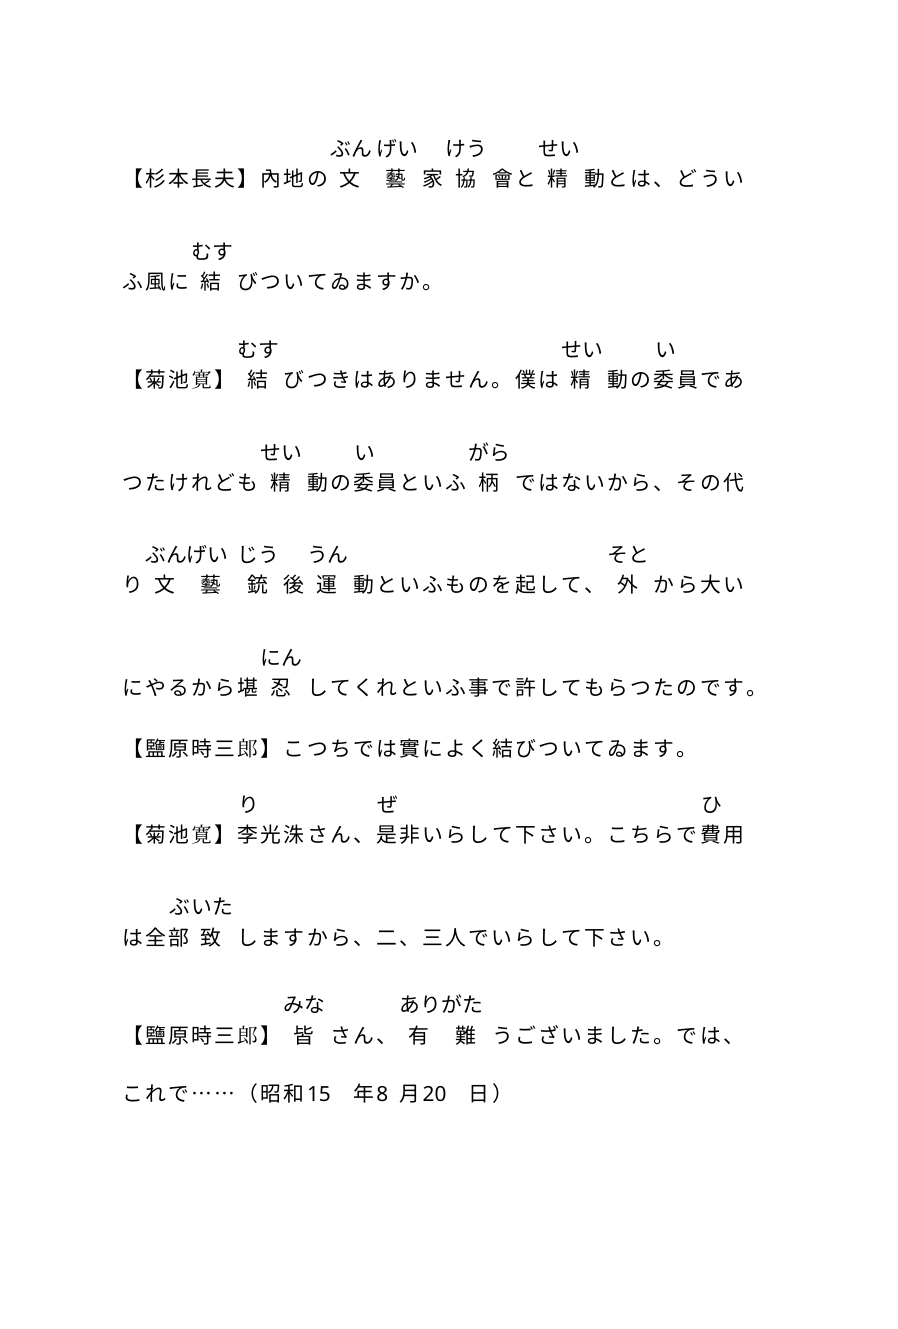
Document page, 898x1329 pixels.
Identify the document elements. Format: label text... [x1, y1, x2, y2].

text 【菊池寛】光洙さん、非いらして下さい。こちらで用は全しますから、二、三人でいらして下さい。 [122, 774, 746, 965]
text 【鹽原時三郎】こつちでは實によく結びついてゐます。 [122, 724, 746, 769]
text 【菊池寛】びつきはありません。僕は動の員であつたけれども動の員といふではないから、その代り後動といふものを起して、から大いにやるから堪してくれといふ事で許してもらつたのです。 [122, 319, 746, 716]
text 【鹽原時三郎】さん、うございました。では、これで……（昭和15年8月20日） [122, 974, 746, 1115]
text 【杉本長夫】內地の家會と動とは、どういふ風にびついてゐますか。 [122, 118, 746, 310]
